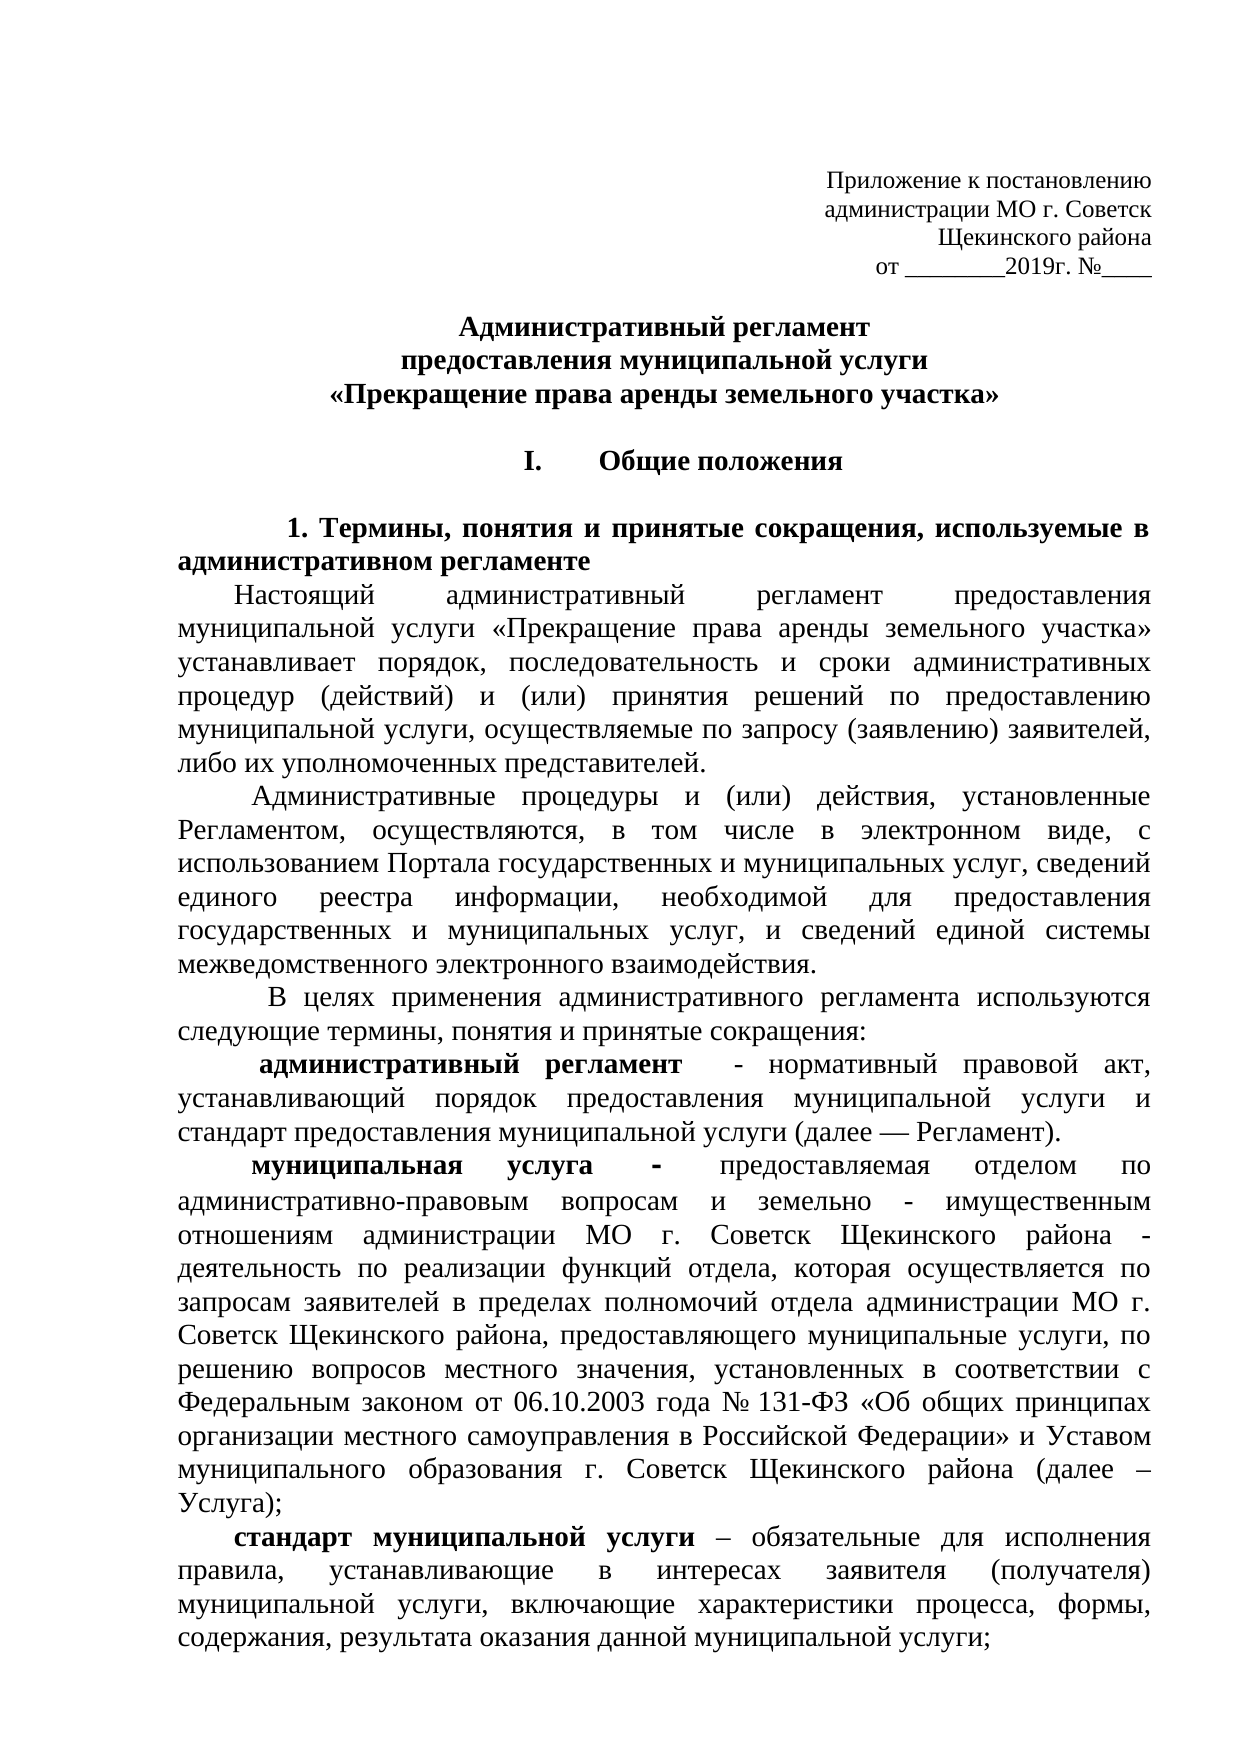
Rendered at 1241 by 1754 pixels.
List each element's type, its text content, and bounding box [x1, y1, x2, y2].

text Административные процедуры и (или) действия, установленные Регламентом, осуществляются, в том числе в электронном виде, с использованием Портала государственных и муниципальных услуг, сведений единого реестра информации, необходимой для предоставления государственных и муниципальных услуг, и сведений единой системы межведомственного электронного взаимодействия. [177, 778, 1152, 979]
text Настоящий административный регламент предоставления муниципальной услуги «Прекращение права аренды земельного участка» устанавливает порядок, последовательность и сроки административных процедур (действий) и (или) принятия решений по предоставлению муниципальной услуги, осуществляемые по запросу (заявлению) заявителей, либо их уполномоченных представителей. [177, 577, 1152, 778]
text административный регламент - нормативный правовой акт, устанавливающий порядок предоставления муниципальной услуги и стандарт предоставления муниципальной услуги (далее — Регламент). [177, 1047, 1152, 1147]
text муниципальная услуга - предоставляемая отделом по административно-правовым вопросам и земельно - имущественным отношениям администрации МО г. Советск Щекинского района - деятельность по реализации функций отдела, которая осуществляется по запросам заявителей в пределах полномочий отдела администрации МО г. Советск Щекинского района, предоставляющего муниципальные услуги, по решению вопросов местного значения, установленных в соответствии с Федеральным законом от 06.10.2003 года № 131-ФЗ «Об общих принципах организации местного самоуправления в Российской Федерации» и Уставом муниципального образования г. Советск Щекинского района (далее – Услуга); [177, 1147, 1152, 1519]
text от ________2019г. №____ [693, 251, 1152, 280]
text стандарт муниципальной услуги – обязательные для исполнения правила, устанавливающие в интересах заявителя (получателя) муниципальной услуги, включающие характеристики процесса, формы, содержания, результата оказания данной муниципальной услуги; [177, 1519, 1152, 1653]
text 1. Термины, понятия и принятые сокращения, используемые в административном регламенте [177, 476, 1152, 577]
text предоставления муниципальной услуги [177, 342, 1152, 376]
text администрации МО г. Советск Щекинского района [693, 194, 1152, 251]
list Общие положения [215, 443, 1152, 476]
text «Прекращение права аренды земельного участка» [177, 376, 1152, 409]
text Административный регламент [177, 309, 1152, 342]
text Приложение к постановлению [177, 165, 1152, 194]
text В целях применения административного регламента используются следующие термины, понятия и принятые сокращения: [177, 979, 1152, 1047]
